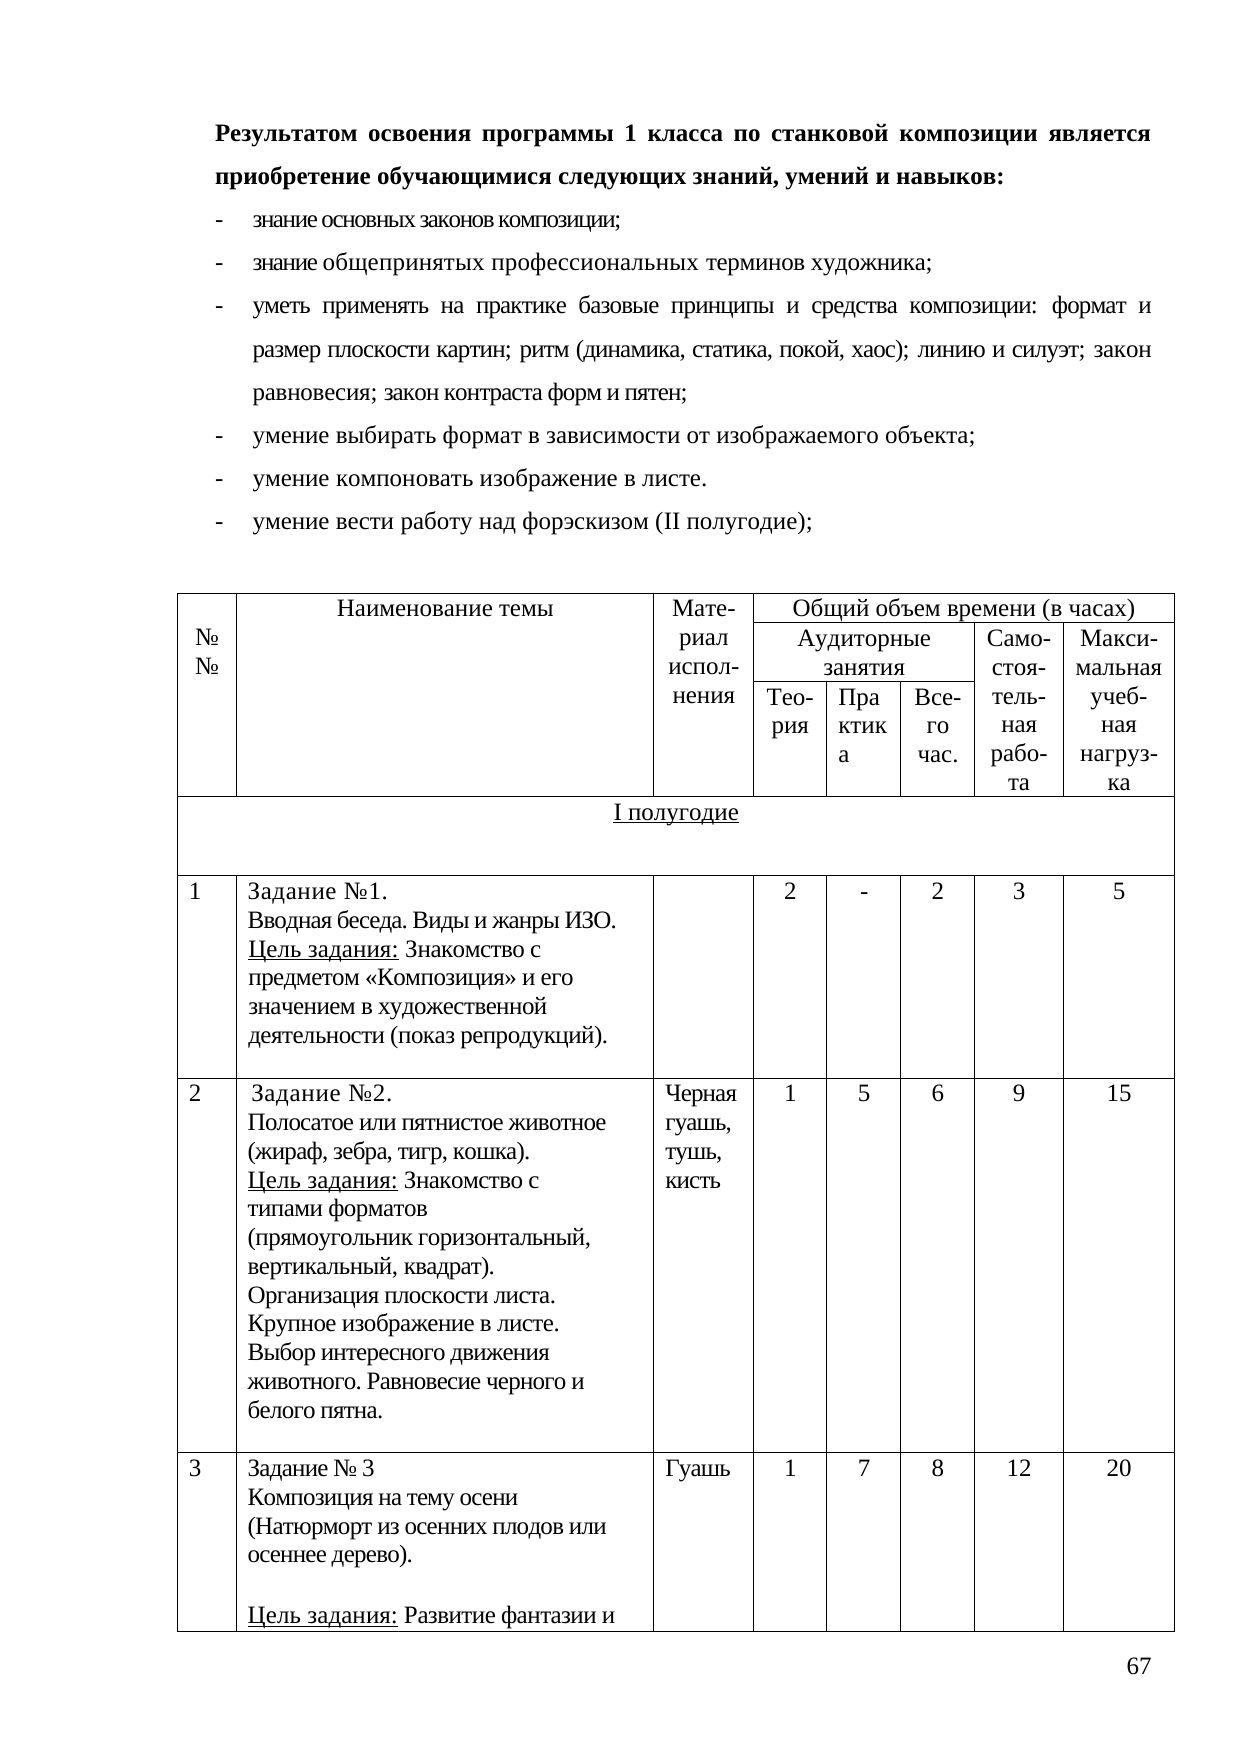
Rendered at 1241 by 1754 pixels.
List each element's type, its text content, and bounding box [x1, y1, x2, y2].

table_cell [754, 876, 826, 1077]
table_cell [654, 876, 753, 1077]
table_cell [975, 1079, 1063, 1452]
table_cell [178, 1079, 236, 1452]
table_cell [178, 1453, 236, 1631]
list умение компоновать изображение в листе. [215, 463, 1152, 492]
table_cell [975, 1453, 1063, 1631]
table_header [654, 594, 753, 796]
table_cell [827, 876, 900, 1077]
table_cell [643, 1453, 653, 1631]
list умение вести работу над форэскизом (II полугодие); [215, 506, 1152, 535]
text Результатом освоения программы 1 класса по станковой композиции является приобретение обучающимися следующих знаний, умений и навыков: [215, 118, 1152, 190]
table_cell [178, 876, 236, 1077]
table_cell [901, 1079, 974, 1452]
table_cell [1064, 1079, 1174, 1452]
list знание основных законов композиции; [215, 204, 1152, 233]
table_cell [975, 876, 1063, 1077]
list уметь применять на практике базовые принципы и средства композиции: формат и размер плоскости картин; ритм (динамика, статика, покой, хаос); линию и силуэт; закон равновесия; закон контраста форм и пятен; [215, 291, 1152, 406]
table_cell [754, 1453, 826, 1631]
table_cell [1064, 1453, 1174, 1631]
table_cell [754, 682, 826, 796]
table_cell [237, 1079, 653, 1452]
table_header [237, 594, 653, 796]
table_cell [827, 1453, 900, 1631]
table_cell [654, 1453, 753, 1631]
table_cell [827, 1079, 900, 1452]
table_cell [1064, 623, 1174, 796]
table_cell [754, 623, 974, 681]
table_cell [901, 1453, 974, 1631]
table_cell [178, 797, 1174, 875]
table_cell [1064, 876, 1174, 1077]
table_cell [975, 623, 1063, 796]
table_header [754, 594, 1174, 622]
list знание общепринятых профессиональных терминов художника; [215, 247, 1152, 276]
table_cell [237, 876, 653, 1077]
list умение выбирать формат в зависимости от изображаемого объекта; [215, 420, 1152, 449]
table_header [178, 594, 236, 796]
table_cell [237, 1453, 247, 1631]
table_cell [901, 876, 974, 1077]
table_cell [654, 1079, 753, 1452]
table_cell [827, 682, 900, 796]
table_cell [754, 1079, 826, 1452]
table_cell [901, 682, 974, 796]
